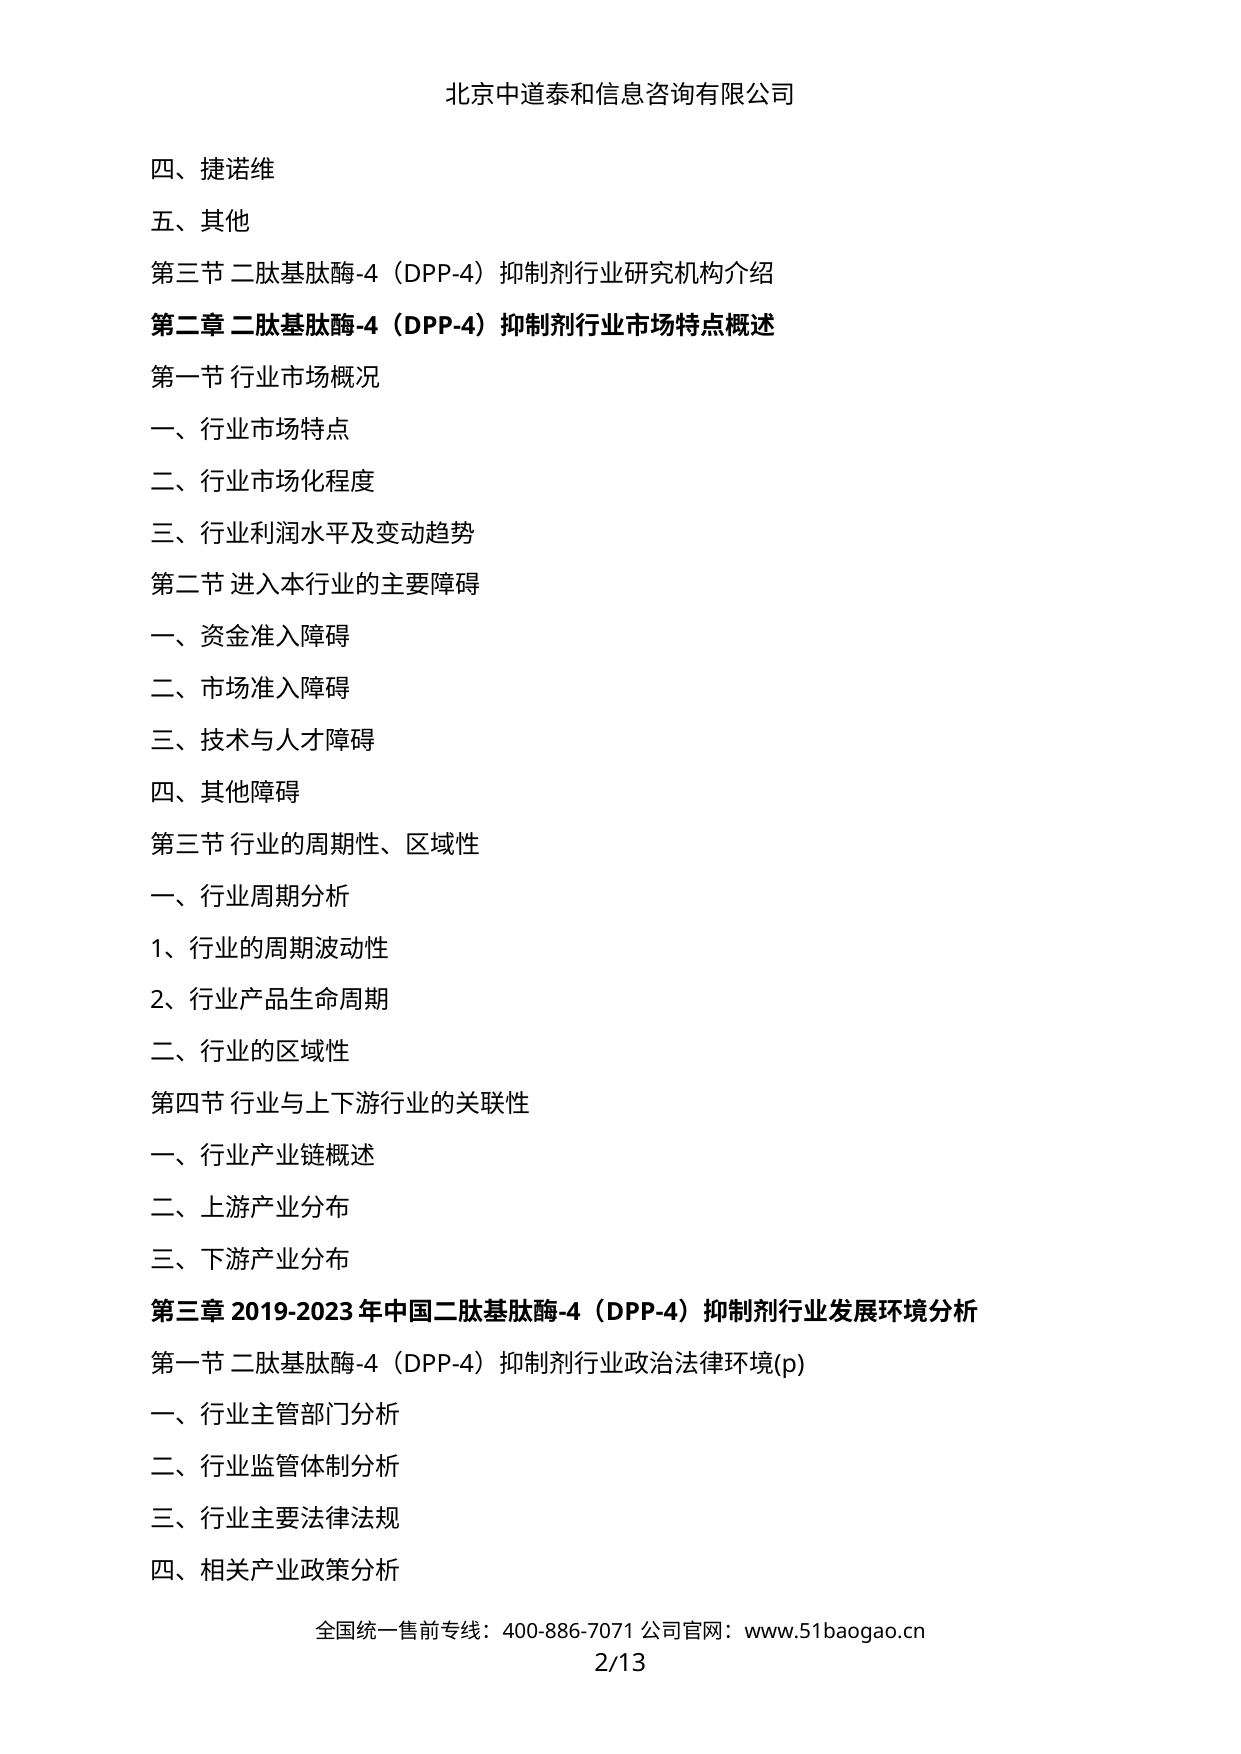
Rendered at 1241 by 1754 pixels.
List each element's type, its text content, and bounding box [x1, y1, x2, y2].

text 一、行业主管部门分析 [150, 1395, 1090, 1431]
text 二、行业监管体制分析 [150, 1447, 1090, 1483]
text 第三节 行业的周期性、区域性 [150, 824, 1090, 861]
text 二、上游产业分布 [150, 1187, 1090, 1224]
text 四、捷诺维 [150, 150, 1090, 186]
text 1、行业的周期波动性 [150, 928, 1090, 964]
text 第三章 2019-2023年中国二肽基肽酶-4（DPP-4）抑制剂行业发展环境分析 [150, 1291, 1090, 1327]
text 一、行业市场特点 [150, 409, 1090, 446]
text 四、相关产业政策分析 [150, 1551, 1090, 1587]
text 2、行业产品生命周期 [150, 980, 1090, 1016]
text 一、行业周期分析 [150, 876, 1090, 912]
text 第二章 二肽基肽酶-4（DPP-4）抑制剂行业市场特点概述 [150, 306, 1090, 342]
text 一、资金准入障碍 [150, 617, 1090, 653]
text 第一节 二肽基肽酶-4（DPP-4）抑制剂行业政治法律环境(p) [150, 1343, 1090, 1379]
text 三、行业利润水平及变动趋势 [150, 513, 1090, 549]
text 第一节 行业市场概况 [150, 357, 1090, 394]
text 二、行业市场化程度 [150, 461, 1090, 497]
text 一、行业产业链概述 [150, 1136, 1090, 1172]
text 二、市场准入障碍 [150, 669, 1090, 705]
text 二、行业的区域性 [150, 1032, 1090, 1068]
text 四、其他障碍 [150, 772, 1090, 809]
text 三、技术与人才障碍 [150, 721, 1090, 757]
text 三、行业主要法律法规 [150, 1499, 1090, 1535]
text 第三节 二肽基肽酶-4（DPP-4）抑制剂行业研究机构介绍 [150, 254, 1090, 290]
text 五、其他 [150, 202, 1090, 238]
text 第四节 行业与上下游行业的关联性 [150, 1084, 1090, 1120]
text 三、下游产业分布 [150, 1239, 1090, 1276]
text 第二节 进入本行业的主要障碍 [150, 565, 1090, 601]
